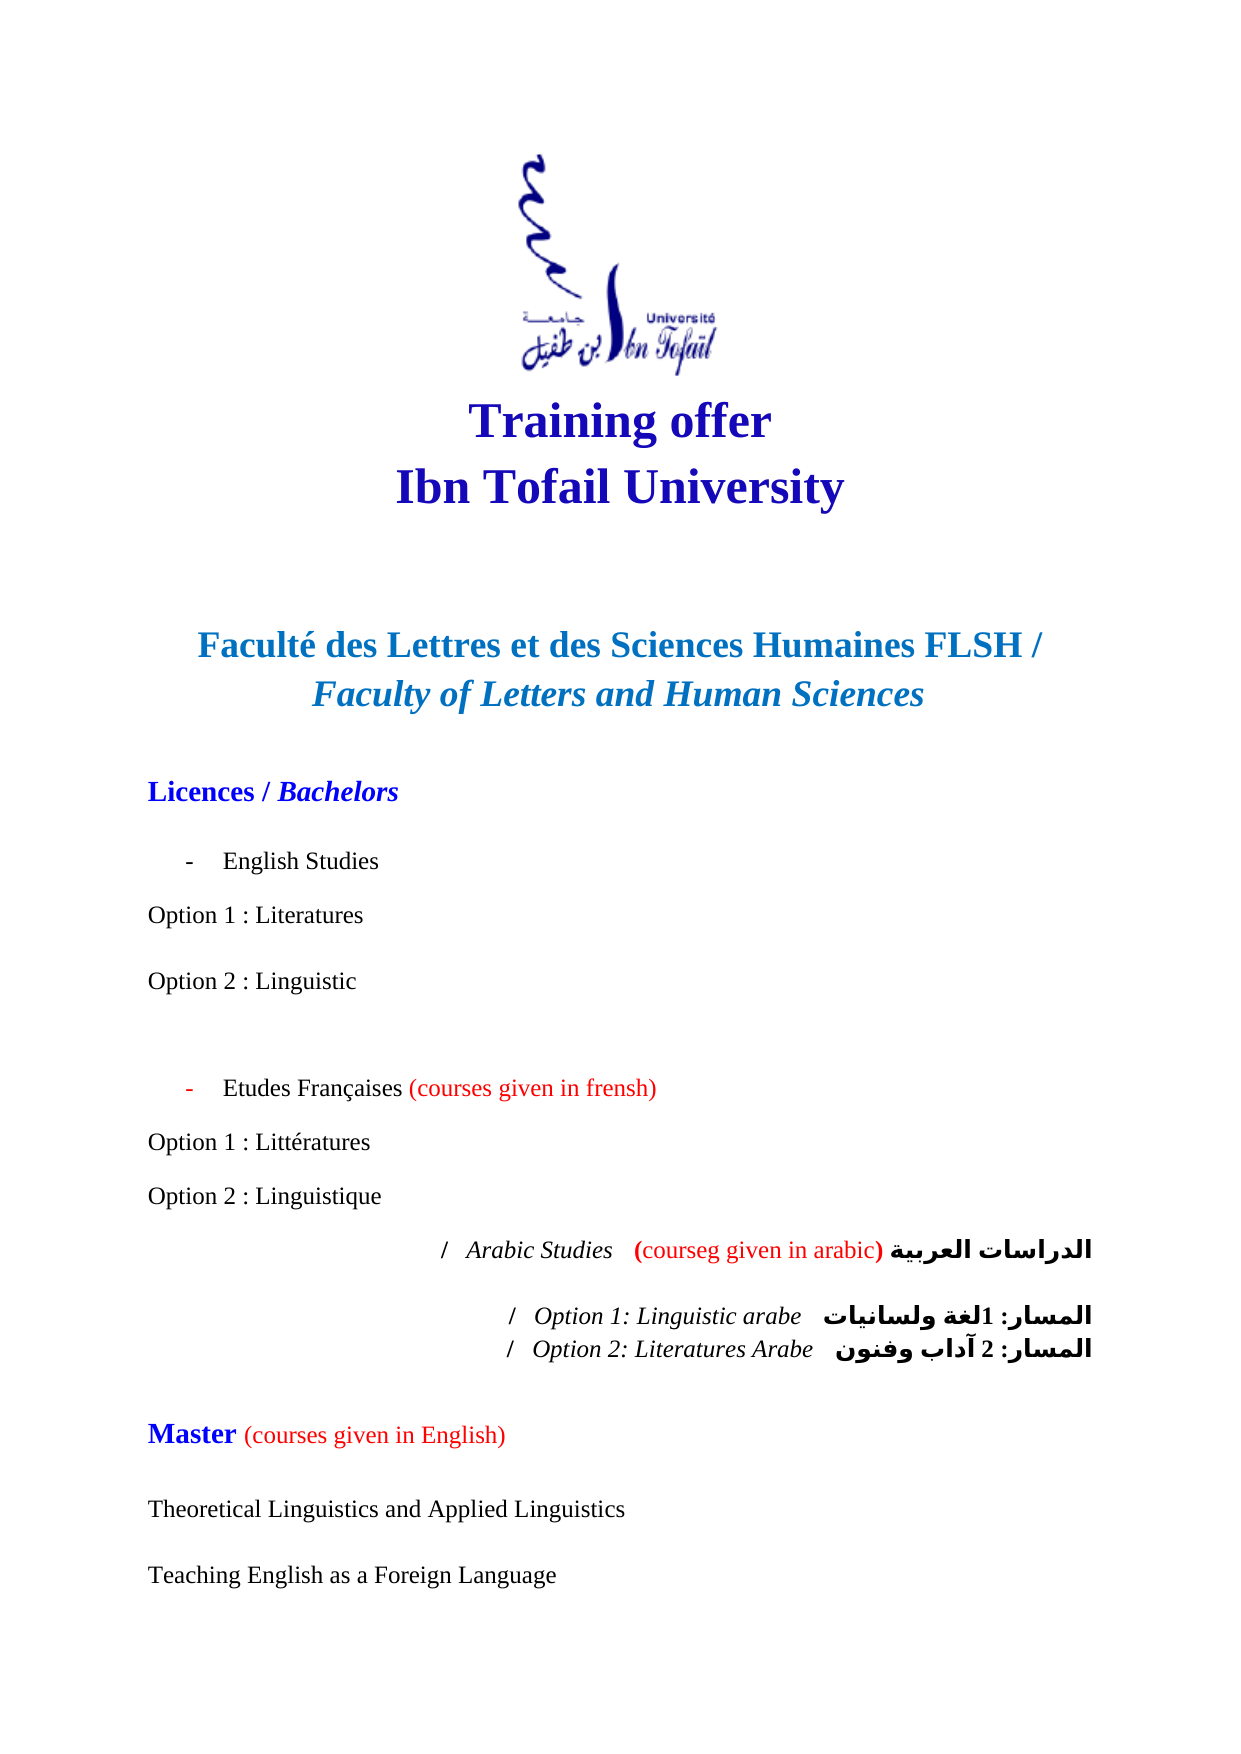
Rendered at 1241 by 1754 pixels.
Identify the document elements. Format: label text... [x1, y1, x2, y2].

text Option 2 : Linguistic [148, 966, 1093, 994]
text Option 1 : Literatures [148, 900, 1093, 928]
list Etudes Françaises (courses given in frensh) [185, 1073, 1093, 1102]
text الدراسات العربية (courseg given in arabic) Arabic Studies / [148, 1235, 1093, 1264]
text Faculty of Letters and Human Sciences [148, 672, 1093, 715]
text Master (courses given in English) [148, 1417, 1093, 1450]
text Training offer [148, 391, 1093, 448]
text المسار: 1لغة ولسانيات Option 1: Linguistic arabe / [148, 1301, 1093, 1330]
picture [500, 147, 740, 387]
text Ibn Tofail University [148, 457, 1093, 514]
text Option 1 : Littératures [148, 1127, 1093, 1156]
text Option 2 : Linguistique [148, 1181, 1093, 1210]
text Teaching English as a Foreign Language [148, 1560, 1093, 1588]
text Faculté des Lettres et des Sciences Humaines FLSH / [148, 622, 1093, 665]
text Licences / Bachelors [148, 774, 1093, 808]
text Theoretical Linguistics and Applied Linguistics [148, 1494, 1093, 1522]
text المسار: 2 آداب وفنون Option 2: Literatures Arabe / [148, 1334, 1093, 1363]
list English Studies [185, 846, 1093, 874]
